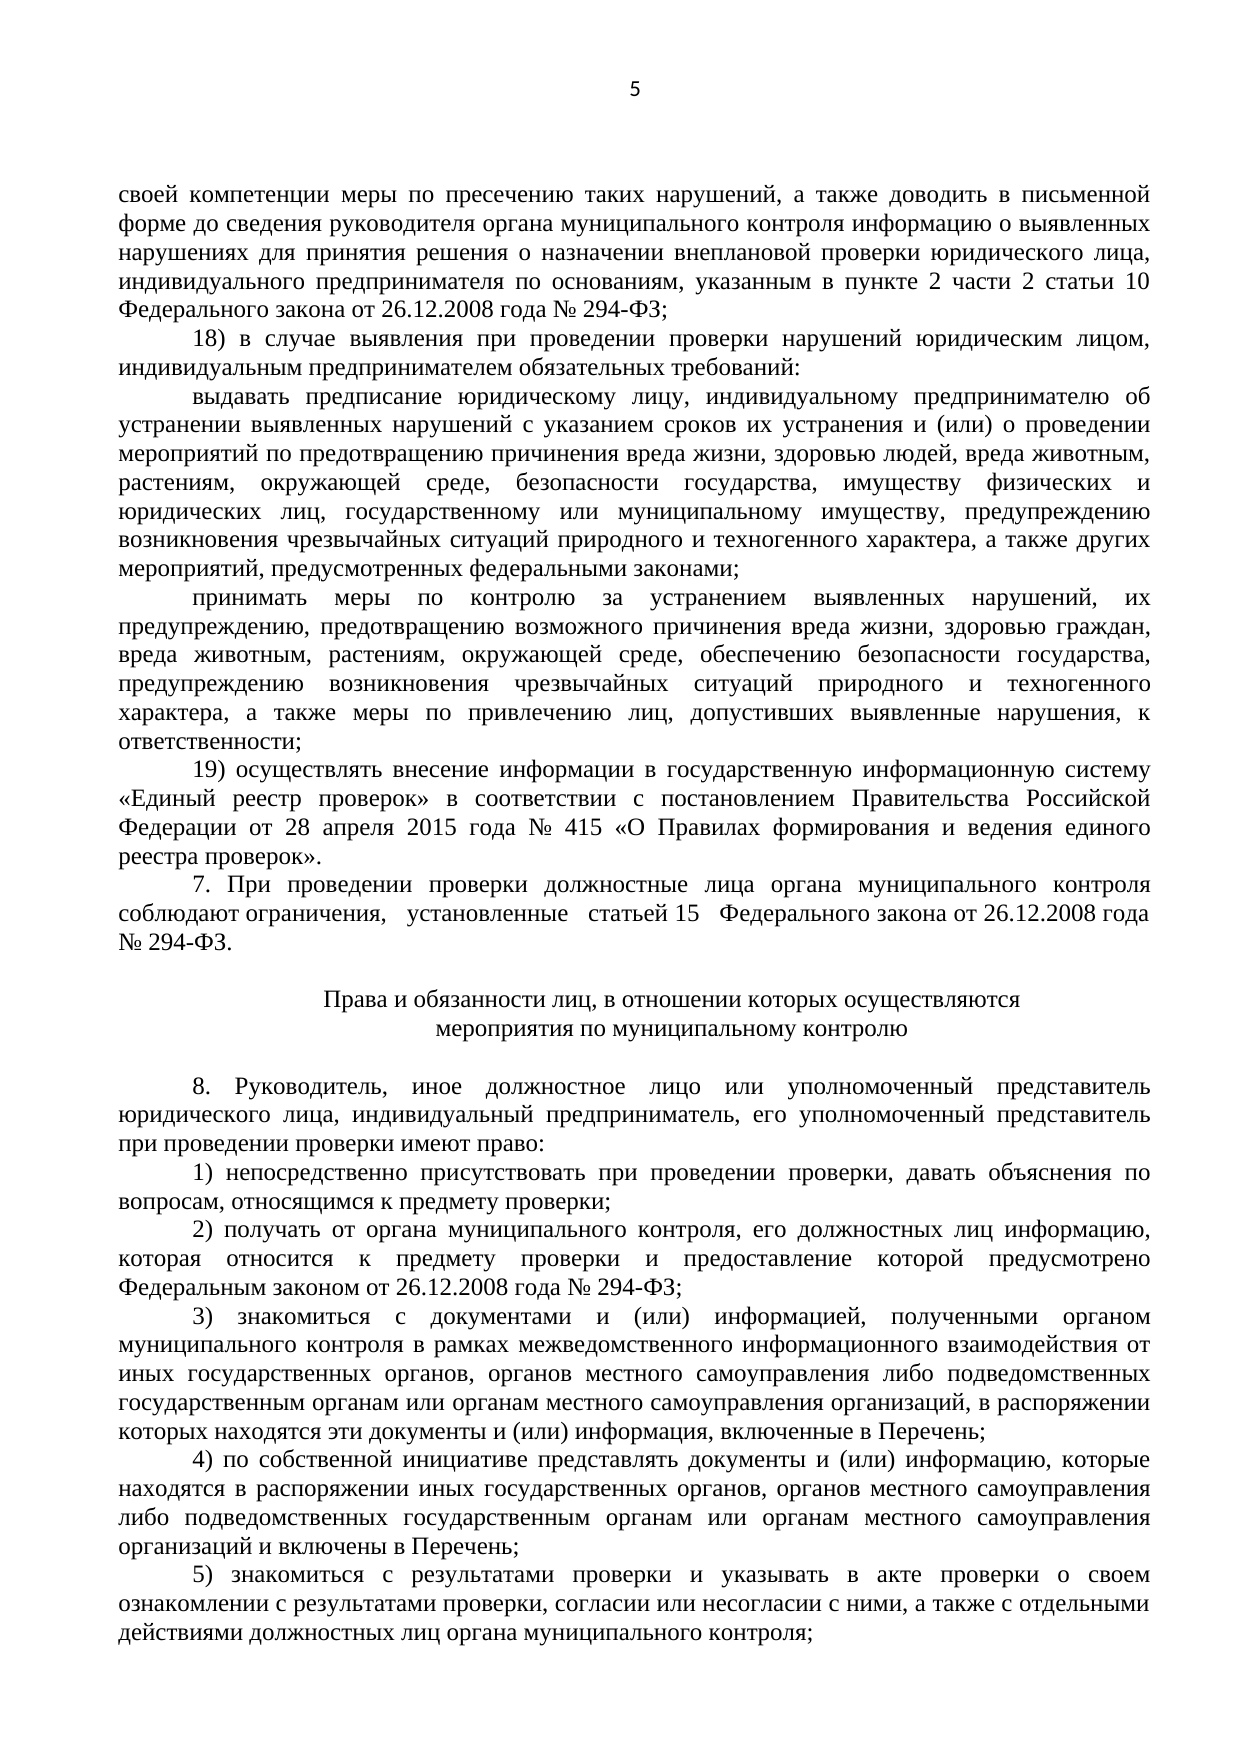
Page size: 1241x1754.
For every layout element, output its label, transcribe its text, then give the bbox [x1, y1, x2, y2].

text 2) получать от органа муниципального контроля, его должностных лиц информацию, которая относится к предмету проверки и предоставление которой предусмотрено Федеральным законом от 26.12.2008 года № 294-ФЗ; [118, 1214, 1152, 1301]
text мероприятия по муниципальному контролю [118, 1013, 1152, 1042]
text 5) знакомиться с результатами проверки и указывать в акте проверки о своем ознакомлении с результатами проверки, согласии или несогласии с ними, а также с отдельными действиями должностных лиц органа муниципального контроля; [118, 1559, 1152, 1646]
text принимать меры по контролю за устранением выявленных нарушений, их предупреждению, предотвращению возможного причинения вреда жизни, здоровью граждан, вреда животным, растениям, окружающей среде, обеспечению безопасности государства, предупреждению возникновения чрезвычайных ситуаций природного и техногенного характера, а также меры по привлечению лиц, допустивших выявленные нарушения, к ответственности; [118, 582, 1152, 754]
text Права и обязанности лиц, в отношении которых осуществляются [118, 984, 1152, 1013]
text 8. Руководитель, иное должностное лицо или уполномоченный представитель юридического лица, индивидуальный предприниматель, его уполномоченный представитель при проведении проверки имеют право: [118, 1071, 1152, 1157]
text 18) в случае выявления при проведении проверки нарушений юридическим лицом, индивидуальным предпринимателем обязательных требований: [118, 323, 1152, 381]
text 19) осуществлять внесение информации в государственную информационную систему «Единый реестр проверок» в соответствии с постановлением Правительства Российской Федерации от 28 апреля 2015 года № 415 «О Правилах формирования и ведения единого реестра проверок». [118, 754, 1152, 869]
text 3) знакомиться с документами и (или) информацией, полученными органом муниципального контроля в рамках межведомственного информационного взаимодействия от иных государственных органов, органов местного самоуправления либо подведомственных государственным органам или органам местного самоуправления организаций, в распоряжении которых находятся эти документы и (или) информация, включенные в Перечень; [118, 1301, 1152, 1444]
text 7. При проведении проверки должностные лица органа муниципального контроля соблюдают ограничения, установленные статьей 15 Федерального закона от 26.12.2008 года № 294-ФЗ. [118, 869, 1152, 956]
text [118, 179, 1152, 323]
text выдавать предписание юридическому лицу, индивидуальному предпринимателю об устранении выявленных нарушений с указанием сроков их устранения и (или) о проведении мероприятий по предотвращению причинения вреда жизни, здоровью людей, вреда животным, растениям, окружающей среде, безопасности государства, имуществу физических и юридических лиц, государственному или муниципальному имуществу, предупреждению возникновения чрезвычайных ситуаций природного и техногенного характера, а также других мероприятий, предусмотренных федеральными законами; [118, 381, 1152, 582]
text 1) непосредственно присутствовать при проведении проверки, давать объяснения по вопросам, относящимся к предмету проверки; [118, 1157, 1152, 1214]
text 4) по собственной инициативе представлять документы и (или) информацию, которые находятся в распоряжении иных государственных органов, органов местного самоуправления либо подведомственных государственным органам или органам местного самоуправления организаций и включены в Перечень; [118, 1444, 1152, 1559]
